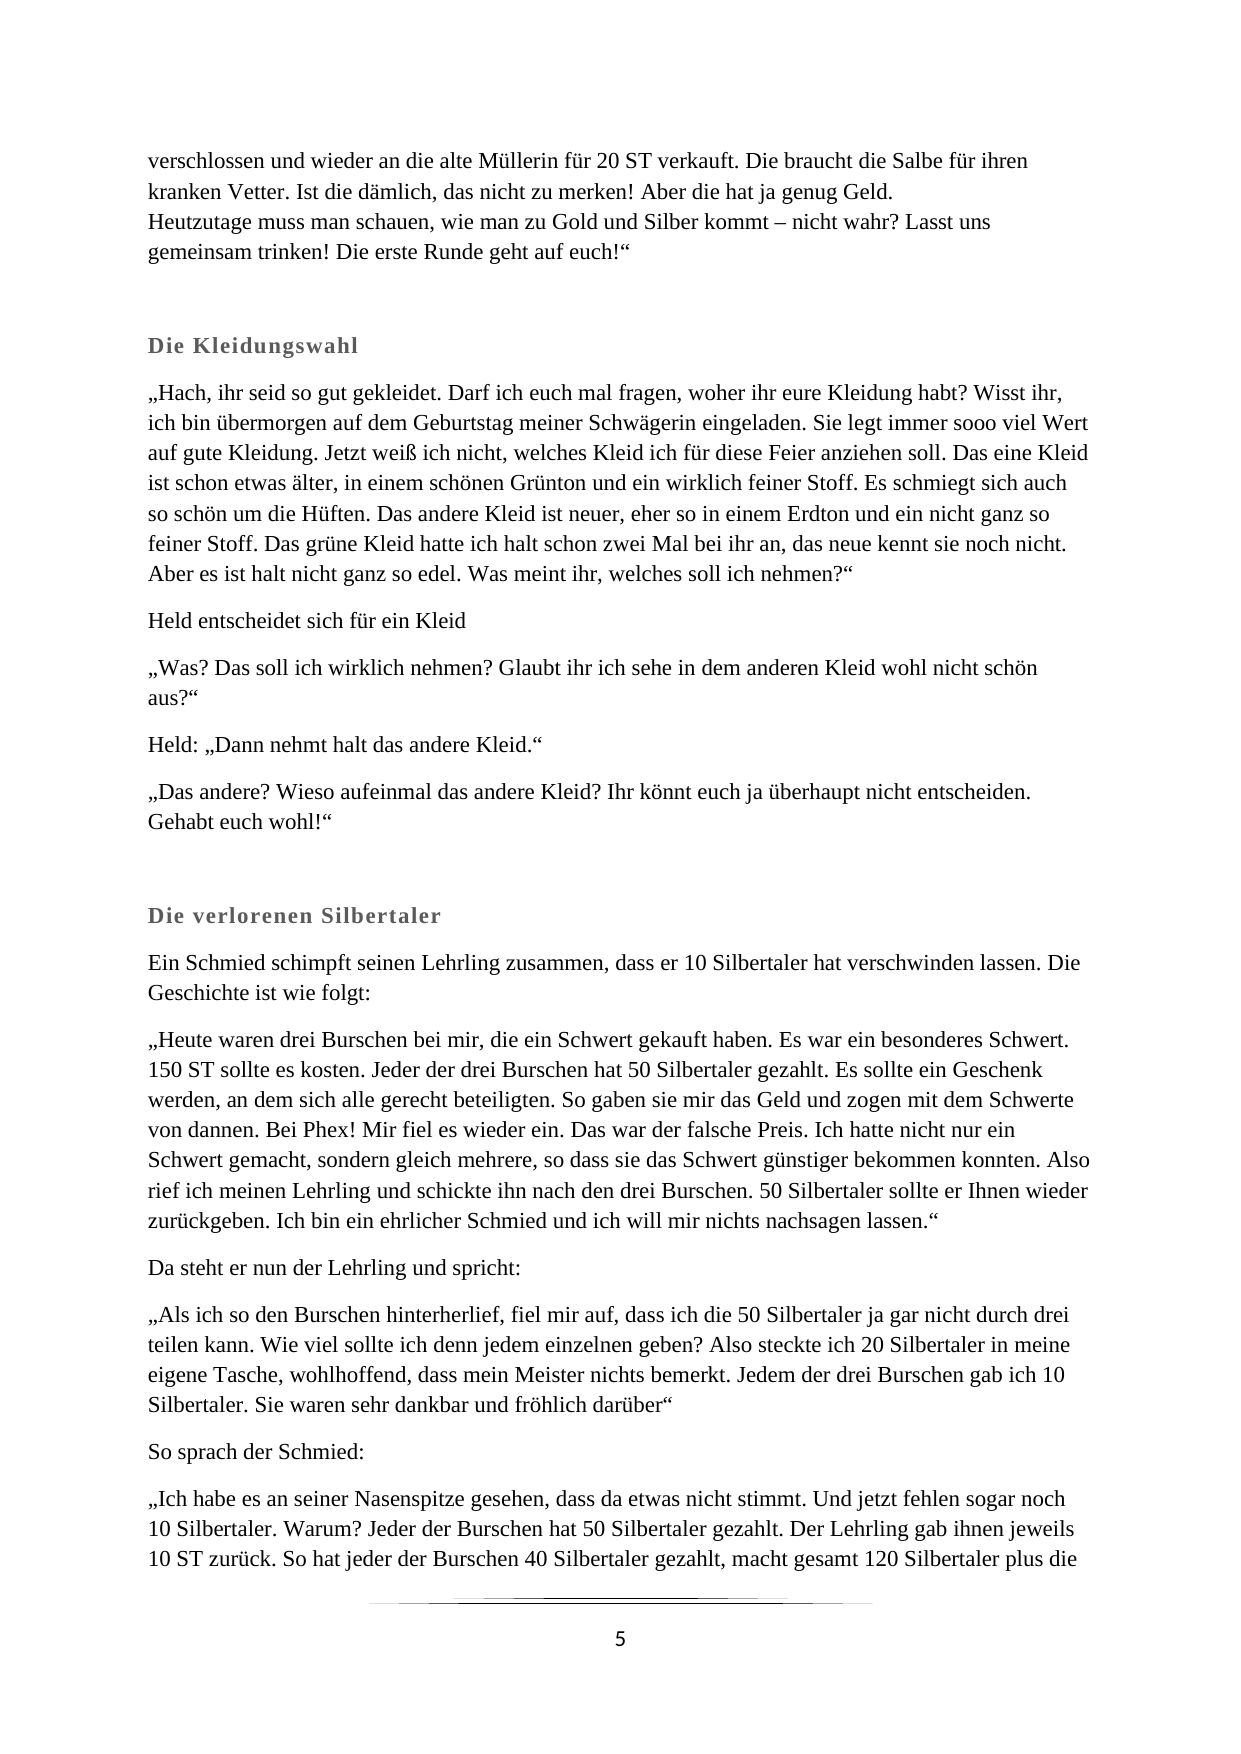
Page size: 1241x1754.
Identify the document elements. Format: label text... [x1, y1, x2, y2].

subtitle Die verlorenen Silbertaler [148, 902, 1093, 928]
text „Hach, ihr seid so gut gekleidet. Darf ich euch mal fragen, woher ihr eure Kleidung habt? Wisst ihr, ich bin übermorgen auf dem Geburtstag meiner Schwägerin eingeladen. Sie legt immer sooo viel Wert auf gute Kleidung. Jetzt weiß ich nicht, welches Kleid ich für diese Feier anziehen soll. Das eine Kleid ist schon etwas älter, in einem schönen Grünton und ein wirklich feiner Stoff. Es schmiegt sich auch so schön um die Hüften. Das andere Kleid ist neuer, eher so in einem Erdton und ein nicht ganz so feiner Stoff. Das grüne Kleid hatte ich halt schon zwei Mal bei ihr an, das neue kennt sie noch nicht. Aber es ist halt nicht ganz so edel. Was meint ihr, welches soll ich nehmen?“ [148, 379, 1093, 586]
text Da steht er nun der Lehrling und spricht: [148, 1254, 1093, 1280]
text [148, 148, 1093, 264]
text Held entscheidet sich für ein Kleid [148, 607, 1093, 633]
text „Als ich so den Burschen hinterherlief, fiel mir auf, dass ich die 50 Silbertaler ja gar nicht durch drei teilen kann. Wie viel sollte ich denn jedem einzelnen geben? Also steckte ich 20 Silbertaler in meine eigene Tasche, wohlhoffend, dass mein Meister nichts bemerkt. Jedem der drei Burschen gab ich 10 Silbertaler. Sie waren sehr dankbar und fröhlich darüber“ [148, 1301, 1093, 1418]
text So sprach der Schmied: [148, 1438, 1093, 1464]
text Held: „Dann nehmt halt das andere Kleid.“ [148, 731, 1093, 757]
text „Was? Das soll ich wirklich nehmen? Glaubt ihr ich sehe in dem anderen Kleid wohl nicht schön aus?“ [148, 654, 1093, 710]
text „Heute waren drei Burschen bei mir, die ein Schwert gekauft haben. Es war ein besonderes Schwert. 150 ST sollte es kosten. Jeder der drei Burschen hat 50 Silbertaler gezahlt. Es sollte ein Geschenk werden, an dem sich alle gerecht beteiligten. So gaben sie mir das Geld und zogen mit dem Schwerte von dannen. Bei Phex! Mir fiel es wieder ein. Das war der falsche Preis. Ich hatte nicht nur ein Schwert gemacht, sondern gleich mehrere, so dass sie das Schwert günstiger bekommen konnten. Also rief ich meinen Lehrling und schickte ihn nach den drei Burschen. 50 Silbertaler sollte er Ihnen wieder zurückgeben. Ich bin ein ehrlicher Schmied und ich will mir nichts nachsagen lassen.“ [148, 1026, 1093, 1233]
text Ein Schmied schimpft seinen Lehrling zusammen, dass er 10 Silbertaler hat verschwinden lassen. Die Geschichte ist wie folgt: [148, 949, 1093, 1005]
subtitle Die Kleidungswahl [148, 332, 1093, 358]
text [148, 1485, 1093, 1572]
text „Das andere? Wieso aufeinmal das andere Kleid? Ihr könnt euch ja überhaupt nicht entscheiden. Gehabt euch wohl!“ [148, 778, 1093, 834]
